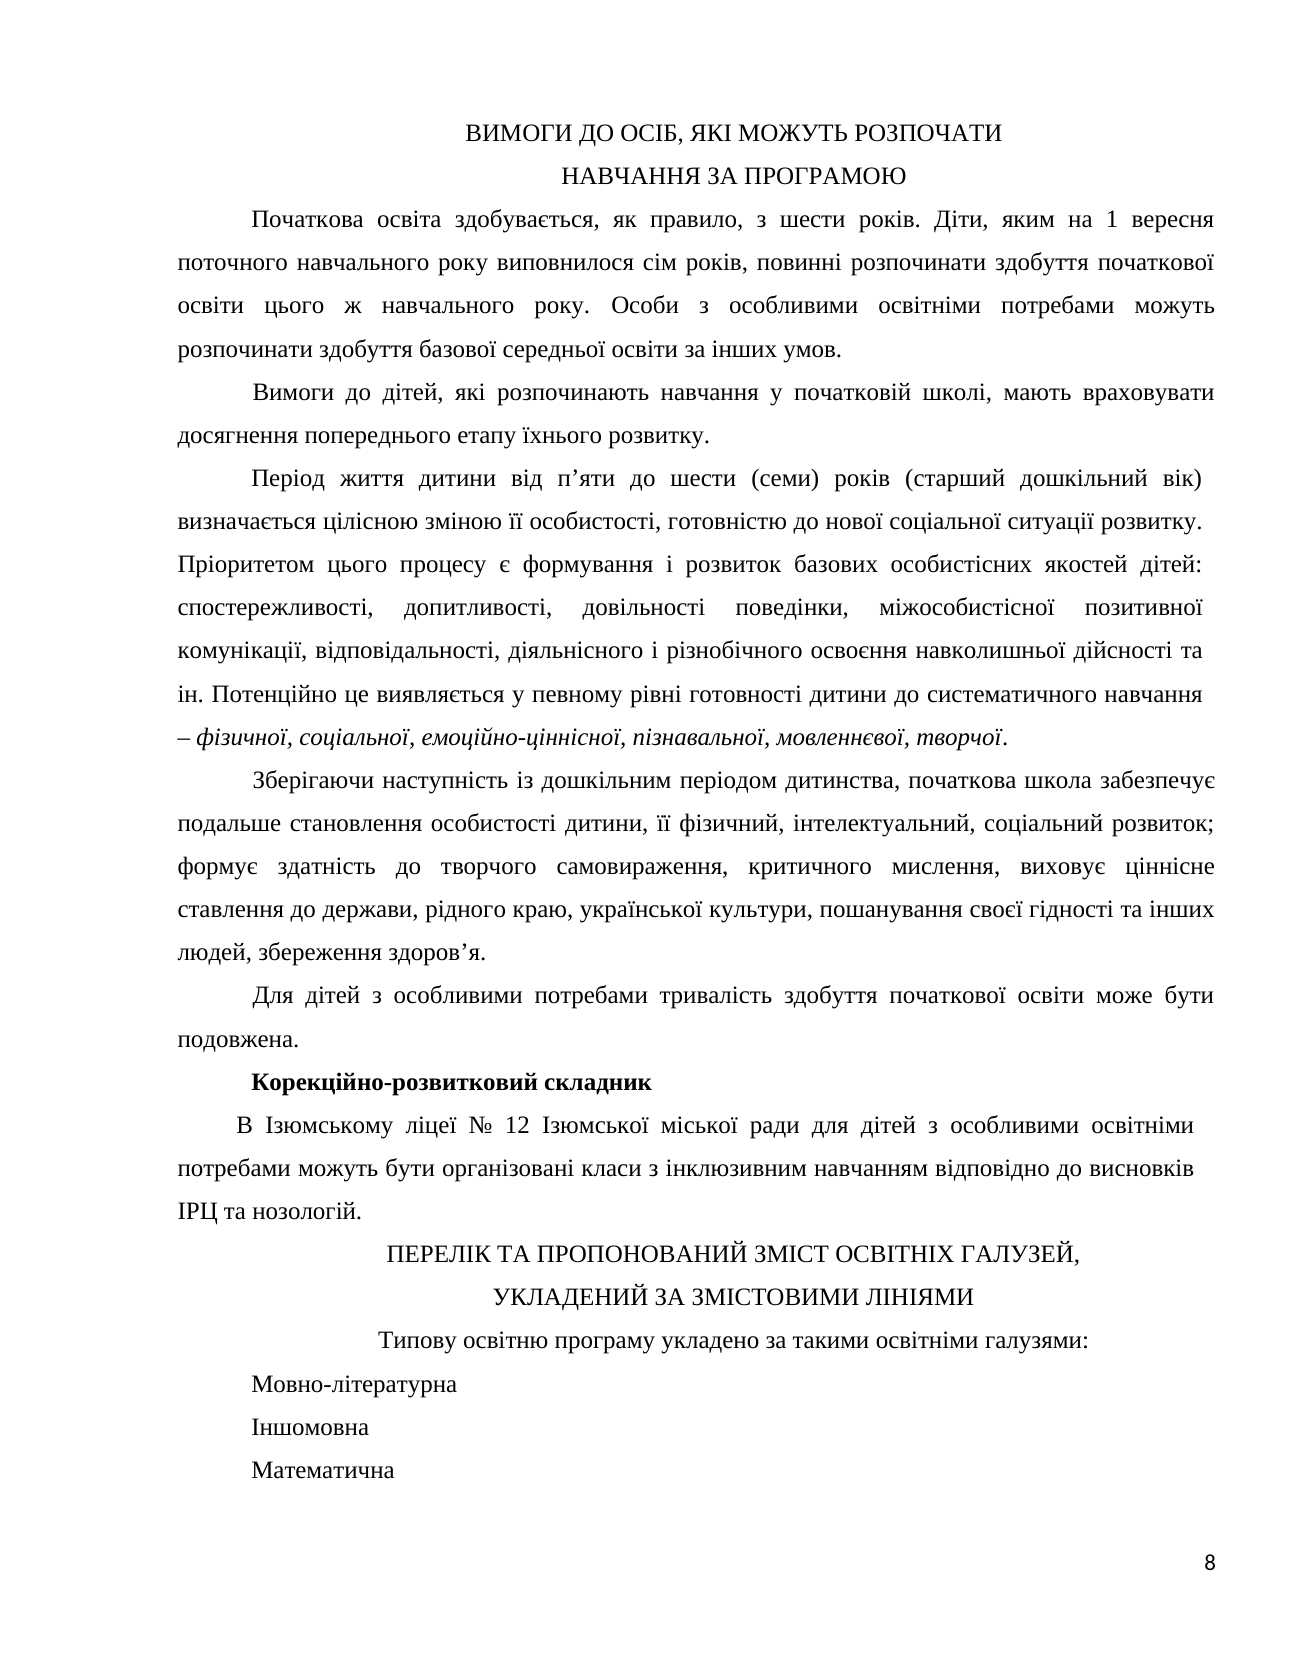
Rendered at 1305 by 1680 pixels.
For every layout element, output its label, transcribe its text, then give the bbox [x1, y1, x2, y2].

text В Ізюмському ліцеї № 12 Ізюмської міської ради для дітей з особливими освітніми потребами можуть бути організовані класи з інклюзивним навчанням відповідно до висновків ІРЦ та нозологій. [177, 1110, 1195, 1225]
text НАВЧАННЯ ЗА ПРОГРАМОЮ [177, 161, 1216, 190]
text ПЕРЕЛІК ТА ПРОПОНОВАНИЙ ЗМІСТ ОСВІТНІХ ГАЛУЗЕЙ, [177, 1239, 1216, 1268]
text Початкова освіта здобувається, як правило, з шести років. Діти, яким на 1 вересня поточного навчального року виповнилося сім років, повинні розпочинати здобуття початкової освіти цього ж навчального року. Особи з особливими освітніми потребами можуть розпочинати здобуття базової середньої освіти за інших умов. [177, 204, 1216, 362]
text Типову освітню програму укладено за такими освітніми галузями: [177, 1326, 1216, 1354]
text Мовно-літературна [177, 1369, 1216, 1397]
text Зберігаючи наступність із дошкільним періодом дитинства, початкова школа забезпечує подальше становлення особистості дитини, її фізичний, інтелектуальний, соціальний розвиток; формує здатність до творчого самовираження, критичного мислення, виховує ціннісне ставлення до держави, рідного краю, української культури, пошанування своєї гідності та інших людей, збереження здоров’я. [177, 765, 1216, 966]
text Математична [177, 1455, 1216, 1484]
text Іншомовна [177, 1412, 1216, 1441]
text Період життя дитини від п’яти до шести (семи) років (старший дошкільний вік) визначається цілісною зміною її особистості, готовністю до нової соціальної ситуації розвитку. Пріоритетом цього процесу є формування і розвиток базових особистісних якостей дітей: спостережливості, допитливості, довільності поведінки, міжособистісної позитивної комунікації, відповідальності, діяльнісного і різнобічного освоєння навколишньої дійсності та ін. Потенційно це виявляється у певному рівні готовності дитини до систематичного навчання – фізичної, соціальної, емоційно-ціннісної, пізнавальної, мовленнєвої, творчої. [177, 463, 1203, 751]
text Для дітей з особливими потребами тривалість здобуття початкової освіти може бути подовжена. [177, 981, 1216, 1052]
text УКЛАДЕНИЙ ЗА ЗМІСТОВИМИ ЛІНІЯМИ [177, 1282, 1216, 1311]
text Вимоги до дітей, які розпочинають навчання у початковій школі, мають враховувати досягнення попереднього етапу їхнього розвитку. [177, 377, 1216, 449]
text Корекційно-розвитковий складник [177, 1067, 1216, 1096]
text ВИМОГИ ДО ОСІБ, ЯКІ МОЖУТЬ РОЗПОЧАТИ [177, 118, 1216, 147]
